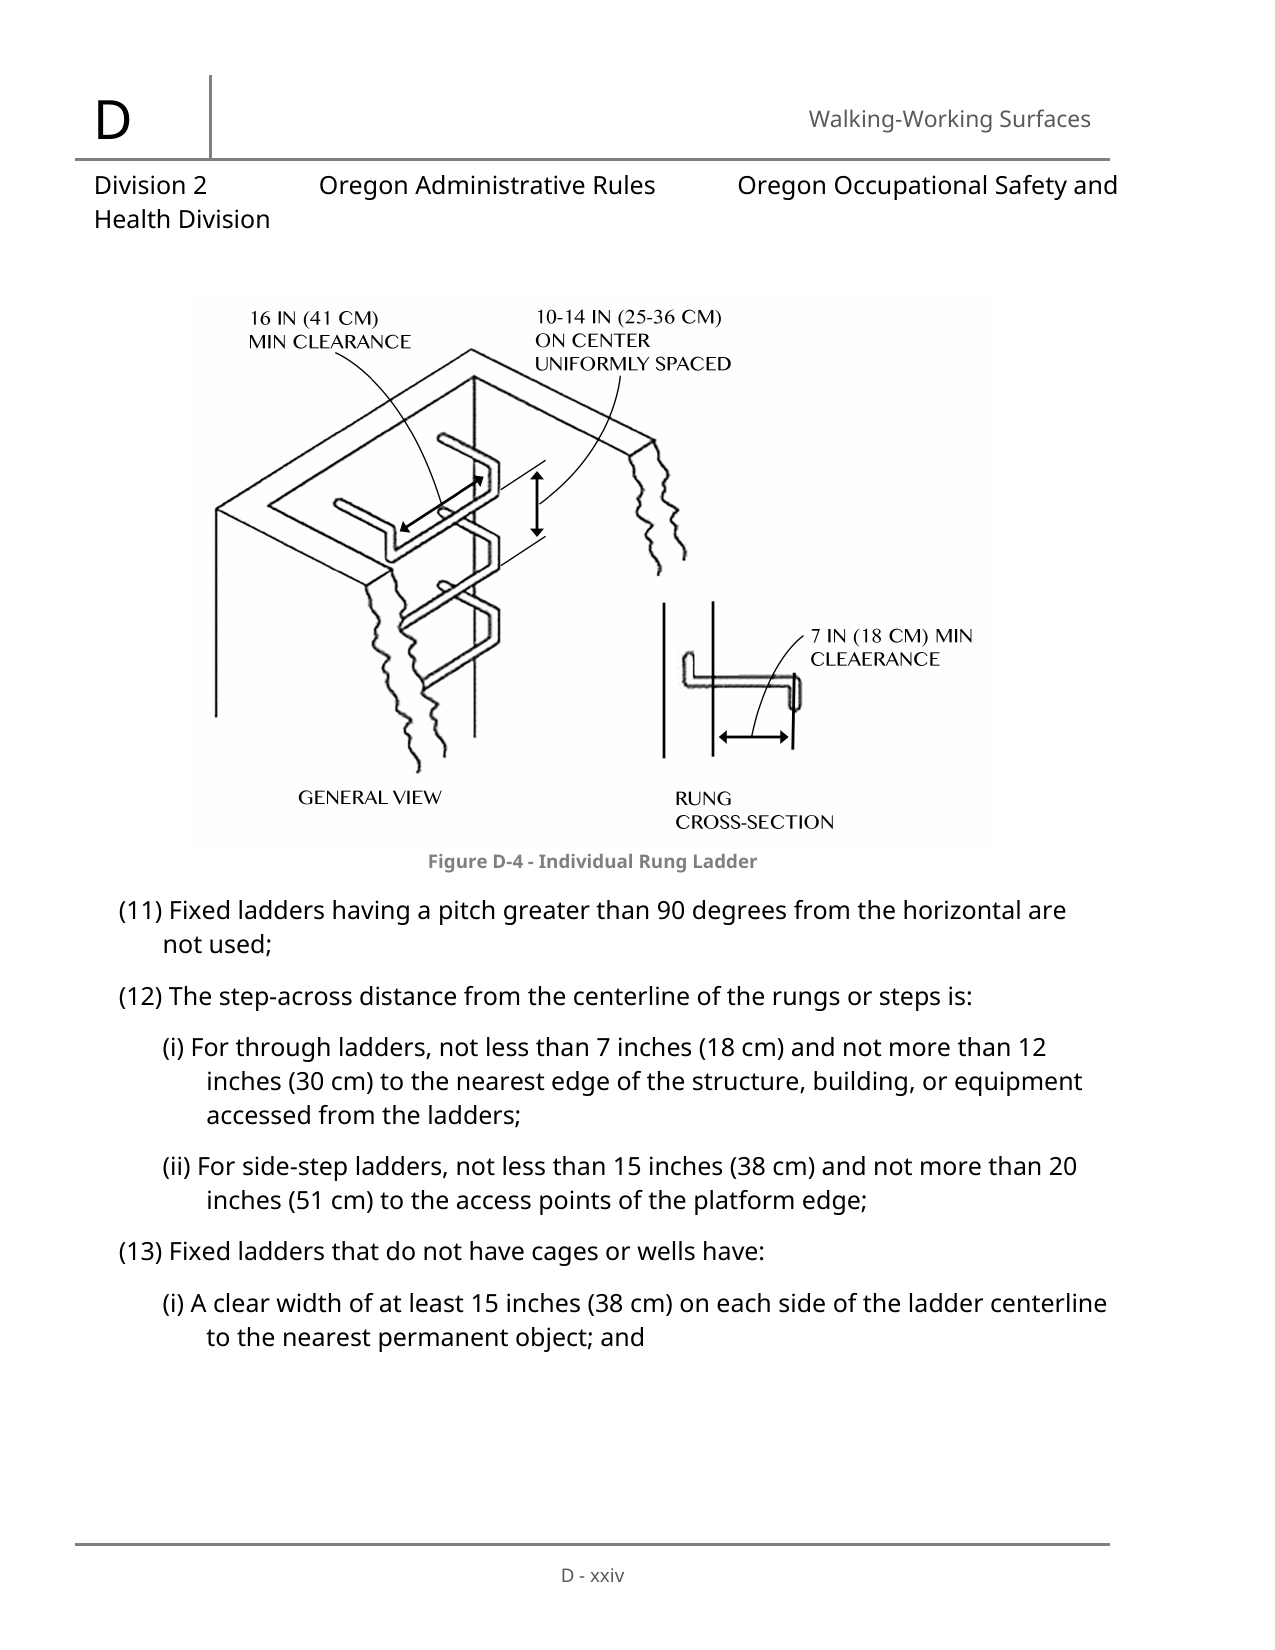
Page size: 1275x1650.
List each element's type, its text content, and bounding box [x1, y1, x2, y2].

text Figure D-4 - Individual Rung Ladder [75, 848, 1110, 874]
picture [194, 293, 991, 849]
list (i) A clear width of at least 15 inches (38 cm) on each side of the ladder centerline to the nearest permanent object; and [162, 1285, 1110, 1353]
list (13) Fixed ladders that do not have cages or wells have: [119, 1234, 1110, 1268]
list (i) For through ladders, not less than 7 inches (18 cm) and not more than 12 inches (30 cm) to the nearest edge of the structure, building, or equipment accessed from the ladders; [162, 1029, 1110, 1132]
list (ii) For side-step ladders, not less than 15 inches (38 cm) and not more than 20 inches (51 cm) to the access points of the platform edge; [162, 1149, 1110, 1217]
list (12) The step-across distance from the centerline of the rungs or steps is: [119, 978, 1110, 1012]
list (11) Fixed ladders having a pitch greater than 90 degrees from the horizontal are not used; [119, 893, 1110, 961]
